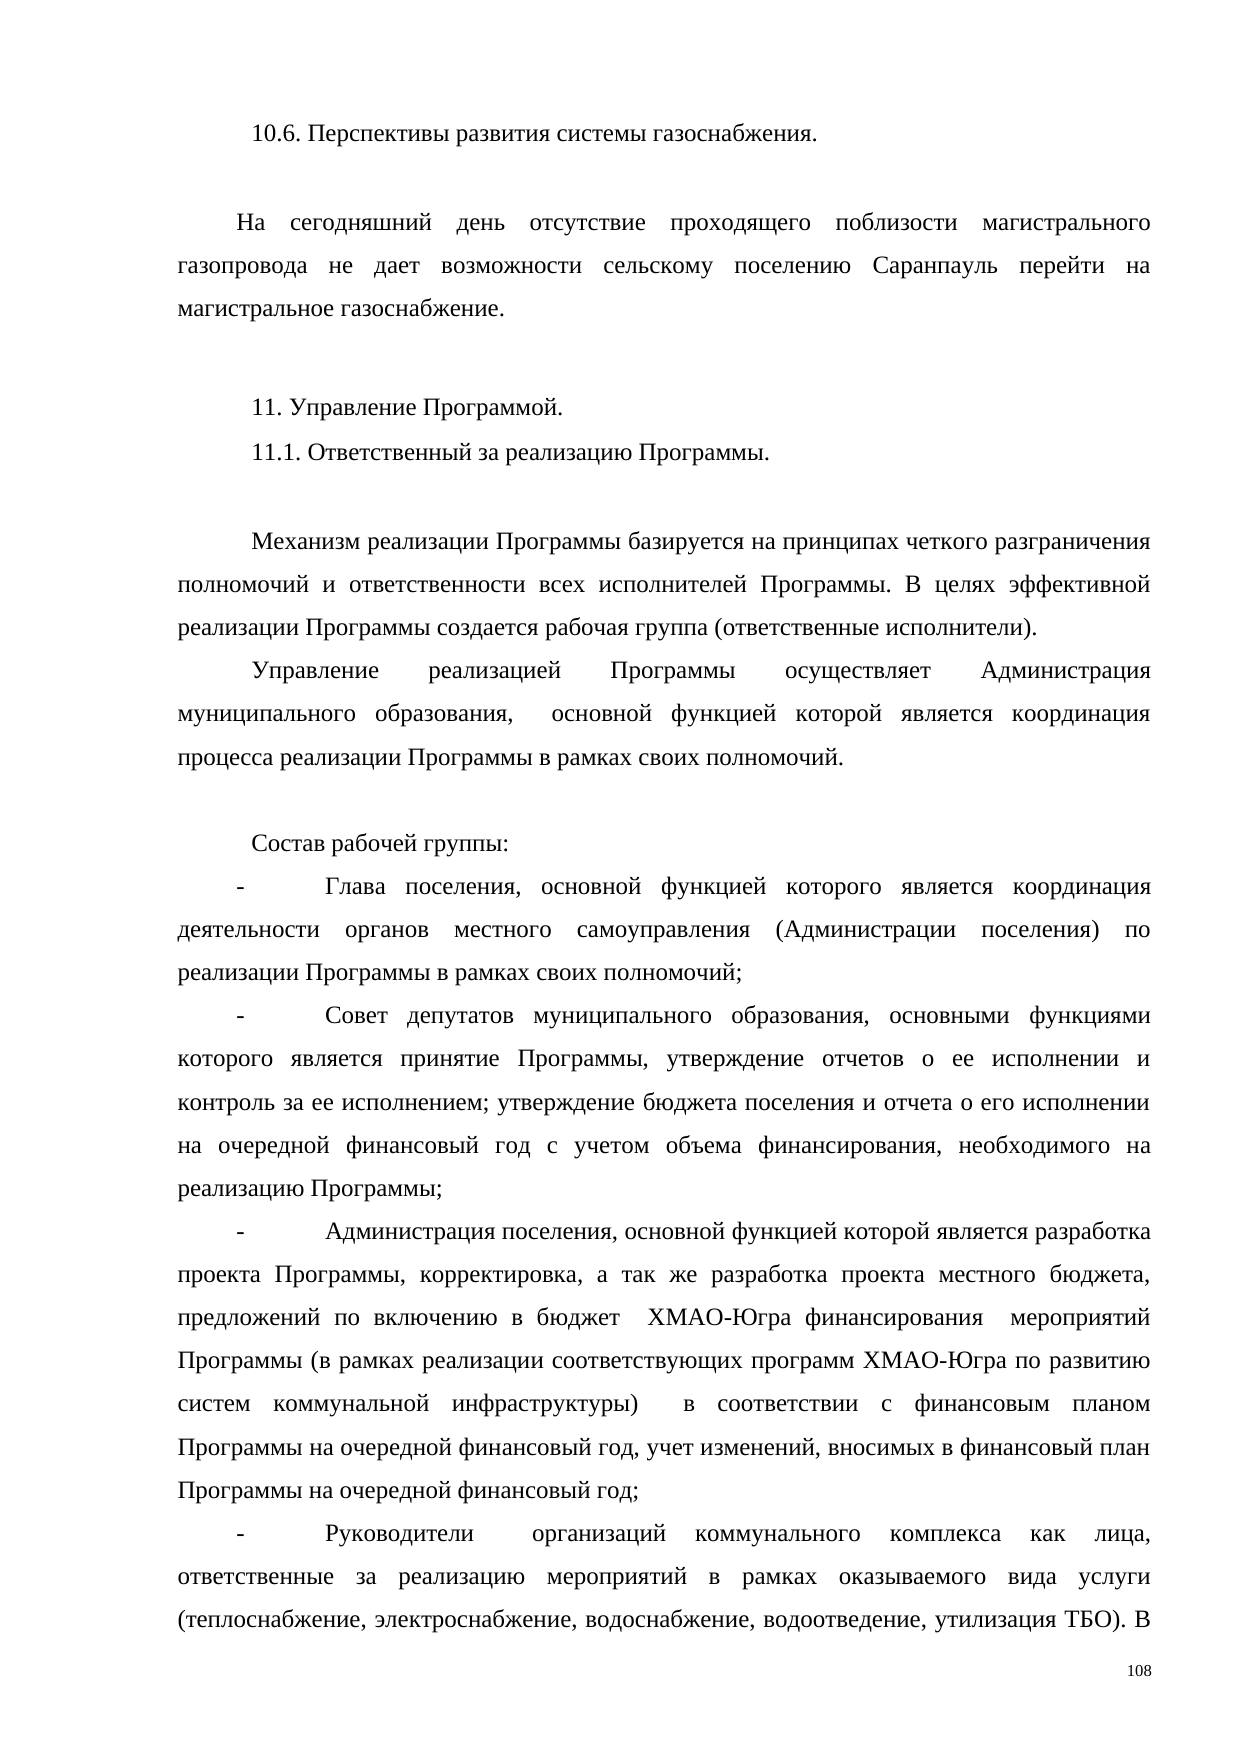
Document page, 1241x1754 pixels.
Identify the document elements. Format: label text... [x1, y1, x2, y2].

text Состав рабочей группы: [177, 828, 1152, 857]
text 11. Управление Программой. [177, 392, 1152, 421]
text 11.1. Ответственный за реализацию Программы. [177, 437, 1152, 466]
text Механизм реализации Программы базируется на принципах четкого разграничения полномочий и ответственности всех исполнителей Программы. В целях эффективной реализации Программы создается рабочая группа (ответственные исполнители). [177, 526, 1152, 641]
text - Глава поселения, основной функцией которого является координация деятельности органов местного самоуправления (Администрации поселения) по реализации Программы в рамках своих полномочий; [177, 871, 1152, 986]
text Управление реализацией Программы осуществляет Администрация муниципального образования, основной функцией которой является координация процесса реализации Программы в рамках своих полномочий. [177, 655, 1152, 770]
text - Совет депутатов муниципального образования, основными функциями которого является принятие Программы, утверждение отчетов о ее исполнении и контроль за ее исполнением; утверждение бюджета поселения и отчета о его исполнении на очередной финансовый год с учетом объема финансирования, необходимого на реализацию Программы; [177, 1000, 1152, 1202]
text На сегодняшний день отсутствие проходящего поблизости магистрального газопровода не дает возможности сельскому поселению Саранпауль перейти на магистральное газоснабжение. [177, 207, 1152, 322]
text - Администрация поселения, основной функцией которой является разработка проекта Программы, корректировка, а так же разработка проекта местного бюджета, предложений по включению в бюджет ХМАО-Югра финансирования мероприятий Программы (в рамках реализации соответствующих программ ХМАО-Югра по развитию систем коммунальной инфраструктуры) в соответствии с финансовым планом Программы на очередной финансовый год, учет изменений, вносимых в финансовый план Программы на очередной финансовый год; [177, 1216, 1152, 1503]
text 10.6. Перспективы развития системы газоснабжения. [177, 118, 1152, 147]
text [177, 1518, 1152, 1633]
